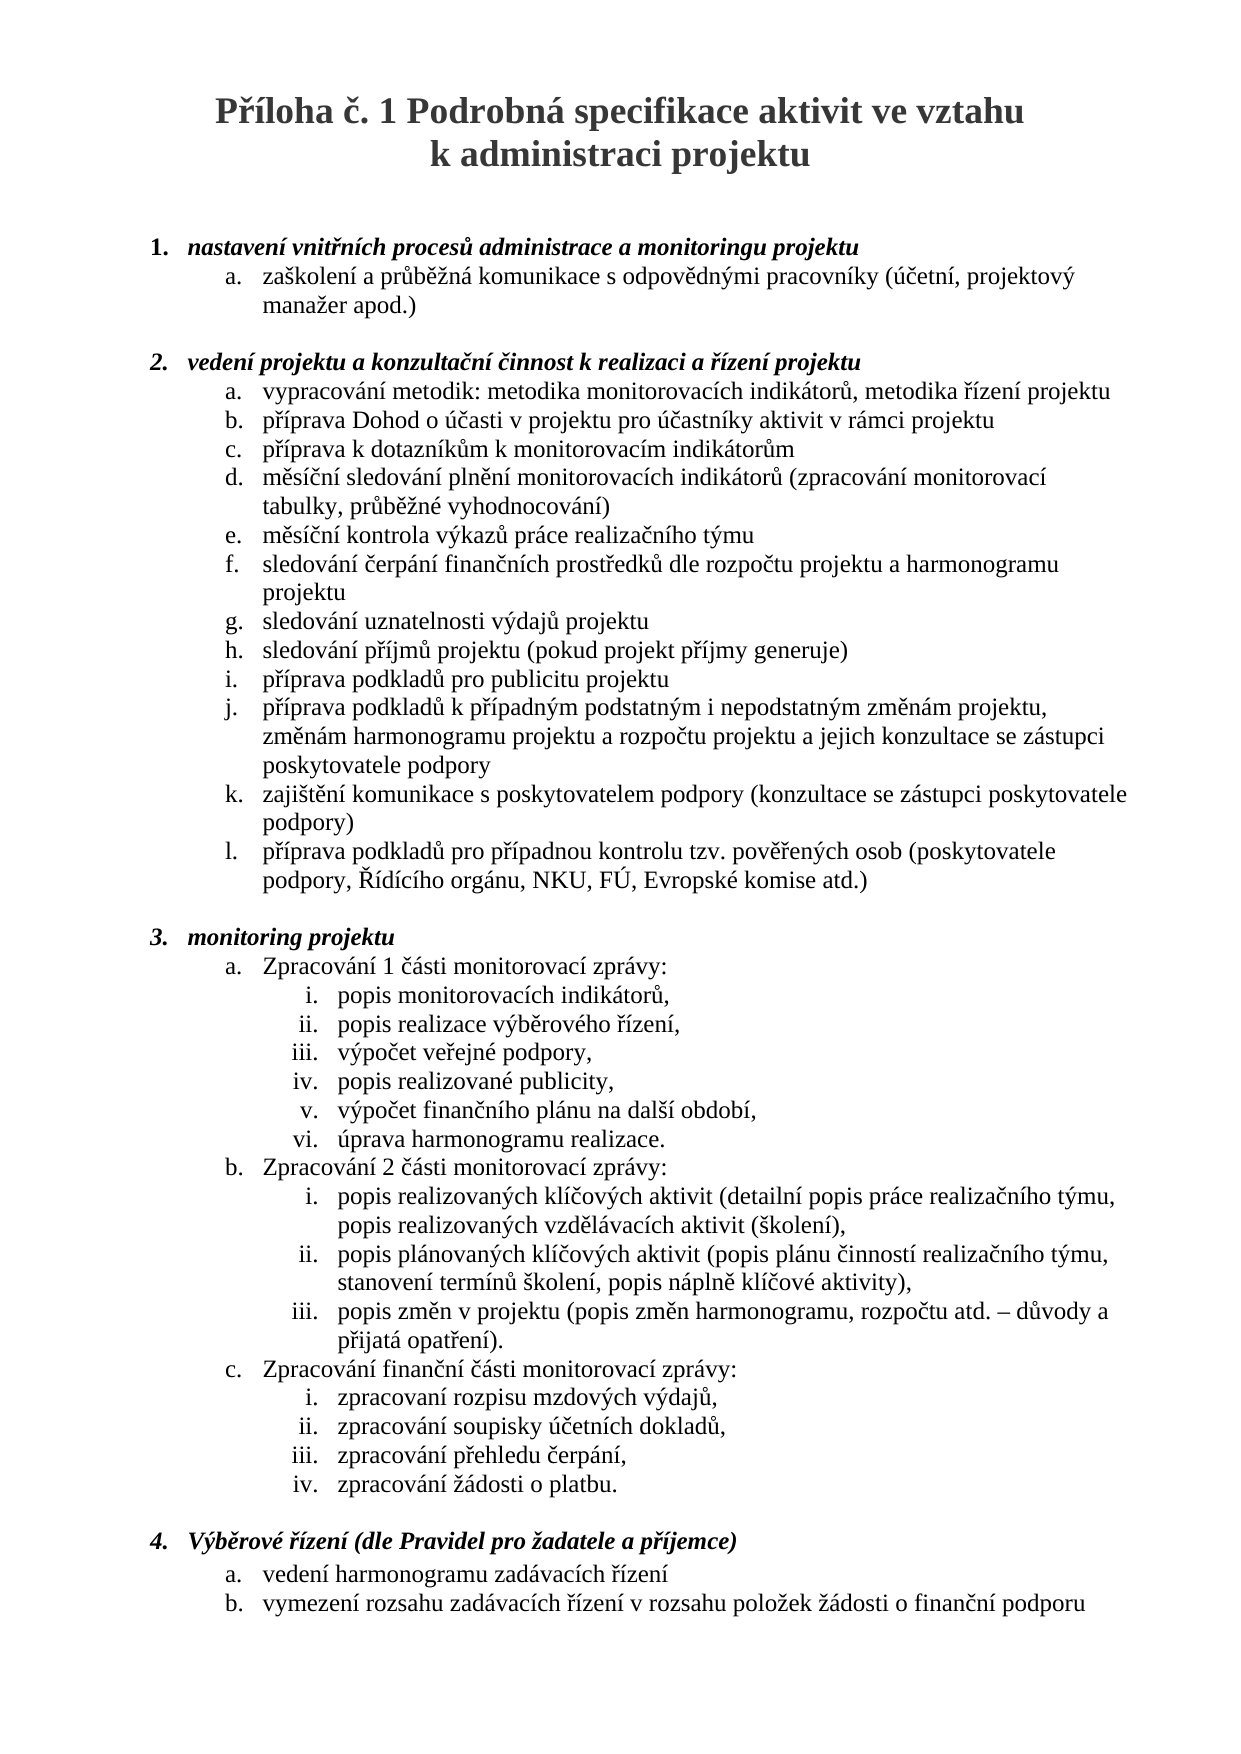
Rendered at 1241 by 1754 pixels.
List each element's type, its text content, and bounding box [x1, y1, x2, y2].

list Zpracování 2 části monitorovací zprávy: [225, 1152, 1128, 1181]
list vedení projektu a konzultační činnost k realizaci a řízení projektu [150, 347, 1128, 376]
list příprava k dotazníkům k monitorovacím indikátorům [225, 434, 1128, 462]
list zaškolení a průběžná komunikace s odpovědnými pracovníky (účetní, projektový manažer apod.) [225, 261, 1128, 319]
text Příloha č. 1 Podrobná specifikace aktivit ve vztahu k administraci projektu [112, 89, 1128, 175]
list sledování uznatelnosti výdajů projektu [225, 606, 1128, 635]
list zpracování přehledu čerpání, [318, 1440, 1128, 1469]
list popis změn v projektu (popis změn harmonogramu, rozpočtu atd. – důvody a přijatá opatření). [318, 1296, 1128, 1354]
list monitoring projektu [150, 922, 1128, 951]
list nastavení vnitřních procesů administrace a monitoringu projektu [150, 232, 1128, 261]
list zpracování soupisky účetních dokladů, [318, 1411, 1128, 1440]
list popis monitorovacích indikátorů, [318, 980, 1128, 1009]
list zpracování žádosti o platbu. [318, 1469, 1128, 1497]
list popis plánovaných klíčových aktivit (popis plánu činností realizačního týmu, stanovení termínů školení, popis náplně klíčové aktivity), [318, 1239, 1128, 1296]
list Zpracování finanční části monitorovací zprávy: [225, 1354, 1128, 1382]
list vymezení rozsahu zadávacích řízení v rozsahu položek žádosti o finanční podporu [225, 1588, 1128, 1617]
list popis realizace výběrového řízení, [318, 1009, 1128, 1037]
list zpracovaní rozpisu mzdových výdajů, [318, 1382, 1128, 1411]
list příprava podkladů pro publicitu projektu [225, 664, 1128, 692]
list měsíční sledování plnění monitorovacích indikátorů (zpracování monitorovací tabulky, průběžné vyhodnocování) [225, 462, 1128, 520]
list měsíční kontrola výkazů práce realizačního týmu [225, 520, 1128, 549]
list výpočet veřejné podpory, [318, 1037, 1128, 1066]
list popis realizované publicity, [318, 1066, 1128, 1095]
list popis realizovaných klíčových aktivit (detailní popis práce realizačního týmu, popis realizovaných vzdělávacích aktivit (školení), [318, 1181, 1128, 1239]
list sledování příjmů projektu (pokud projekt příjmy generuje) [225, 635, 1128, 664]
list úprava harmonogramu realizace. [318, 1124, 1128, 1152]
list příprava podkladů k případným podstatným i nepodstatným změnám projektu, změnám harmonogramu projektu a rozpočtu projektu a jejich konzultace se zástupci poskytovatele podpory [225, 692, 1128, 779]
list příprava Dohod o účasti v projektu pro účastníky aktivit v rámci projektu [225, 405, 1128, 434]
list sledování čerpání finančních prostředků dle rozpočtu projektu a harmonogramu projektu [225, 549, 1128, 606]
list příprava podkladů pro případnou kontrolu tzv. pověřených osob (poskytovatele podpory, Řídícího orgánu, NKU, FÚ, Evropské komise atd.) [225, 836, 1128, 894]
list výpočet finančního plánu na další období, [318, 1095, 1128, 1124]
list zajištění komunikace s poskytovatelem podpory (konzultace se zástupci poskytovatele podpory) [225, 779, 1128, 836]
list vedení harmonogramu zadávacích řízení [225, 1559, 1128, 1588]
list Výběrové řízení (dle Pravidel pro žadatele a příjemce) [150, 1526, 1128, 1555]
list Zpracování 1 části monitorovací zprávy: [225, 951, 1128, 980]
list vypracování metodik: metodika monitorovacích indikátorů, metodika řízení projektu [225, 376, 1128, 405]
